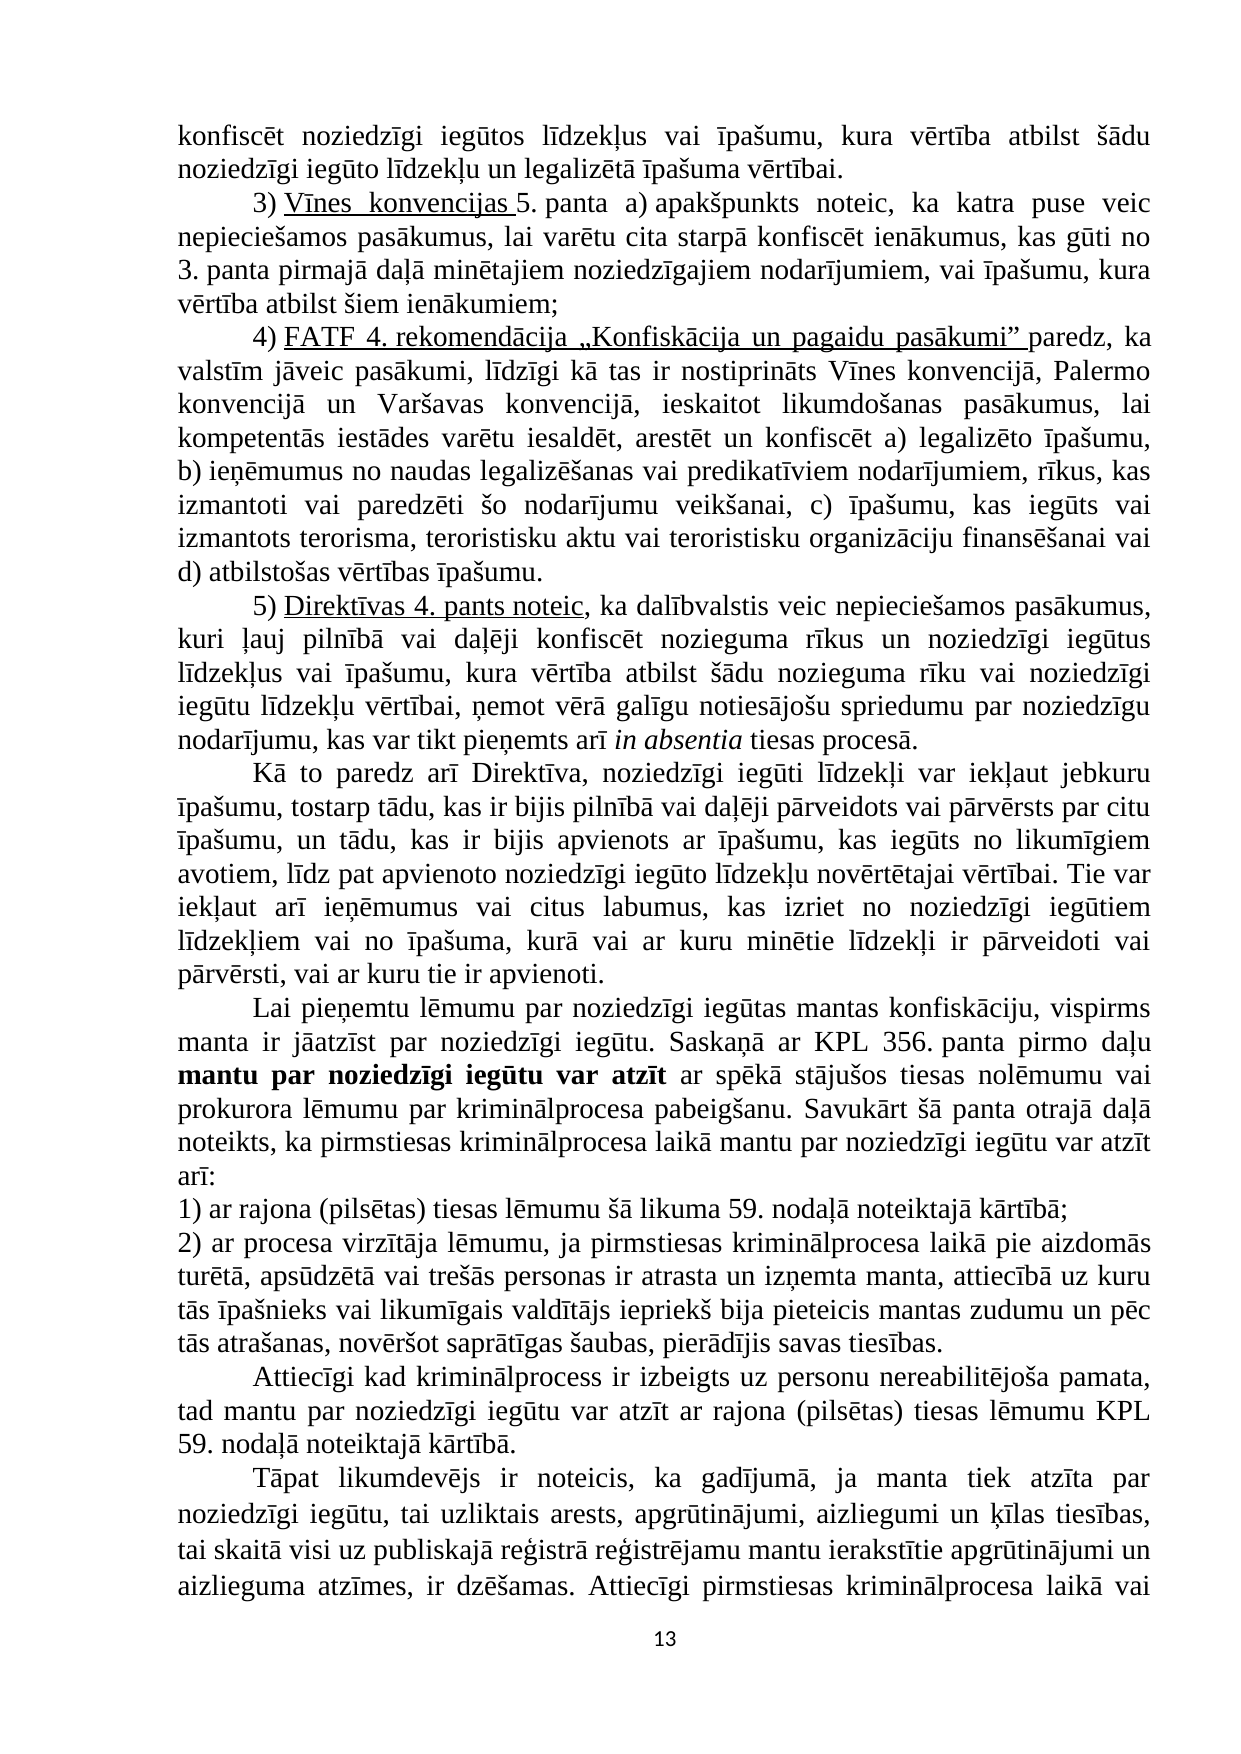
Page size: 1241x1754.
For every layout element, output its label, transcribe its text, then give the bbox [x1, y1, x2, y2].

text Lai pieņemtu lēmumu par noziedzīgi iegūtas mantas konfiskāciju, vispirms manta ir jāatzīst par noziedzīgi iegūtu. Saskaņā ar KPL 356. panta pirmo daļu mantu par noziedzīgi iegūtu var atzīt ar spēkā stājušos tiesas nolēmumu vai prokurora lēmumu par kriminālprocesa pabeigšanu. Savukārt šā panta otrajā daļā noteikts, ka pirmstiesas kriminālprocesa laikā mantu par noziedzīgi iegūtu var atzīt arī: [177, 990, 1152, 1191]
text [177, 118, 1152, 185]
text Attiecīgi kad kriminālprocess ir izbeigts uz personu nereabilitējoša pamata, tad mantu par noziedzīgi iegūtu var atzīt ar rajona (pilsētas) tiesas lēmumu KPL 59. nodaļā noteiktajā kārtībā. [177, 1359, 1152, 1460]
text 5) Direktīvas 4. pants noteic, ka dalībvalstis veic nepieciešamos pasākumus, kuri ļauj pilnībā vai daļēji konfiscēt nozieguma rīkus un noziedzīgi iegūtus līdzekļus vai īpašumu, kura vērtība atbilst šādu nozieguma rīku vai noziedzīgi iegūtu līdzekļu vērtībai, ņemot vērā galīgu notiesājošu spriedumu par noziedzīgu nodarījumu, kas var tikt pieņemts arī in absentia tiesas procesā. [177, 588, 1152, 755]
text 1) ar rajona (pilsētas) tiesas lēmumu šā likuma 59. nodaļā noteiktajā kārtībā; [177, 1191, 1152, 1225]
text Kā to paredz arī Direktīva, noziedzīgi iegūti līdzekļi var iekļaut jebkuru īpašumu, tostarp tādu, kas ir bijis pilnībā vai daļēji pārveidots vai pārvērsts par citu īpašumu, un tādu, kas ir bijis apvienots ar īpašumu, kas iegūts no likumīgiem avotiem, līdz pat apvienoto noziedzīgi iegūto līdzekļu novērtētajai vērtībai. Tie var iekļaut arī ieņēmumus vai citus labumus, kas izriet no noziedzīgi iegūtiem līdzekļiem vai no īpašuma, kurā vai ar kuru minētie līdzekļi ir pārveidoti vai pārvērsti, vai ar kuru tie ir apvienoti. [177, 755, 1152, 990]
text 2) ar procesa virzītāja lēmumu, ja pirmstiesas kriminālprocesa laikā pie aizdomās turētā, apsūdzētā vai trešās personas ir atrasta un izņemta manta, attiecībā uz kuru tās īpašnieks vai likumīgais valdītājs iepriekš bija pieteicis mantas zudumu un pēc tās atrašanas, novēršot saprātīgas šaubas, pierādījis savas tiesības. [177, 1225, 1152, 1359]
text 4) FATF 4. rekomendācija „Konfiskācija un pagaidu pasākumi” paredz, ka valstīm jāveic pasākumi, līdzīgi kā tas ir nostiprināts Vīnes konvencijā, Palermo konvencijā un Varšavas konvencijā, ieskaitot likumdošanas pasākumus, lai kompetentās iestādes varētu iesaldēt, arestēt un konfiscēt a) legalizēto īpašumu, b) ieņēmumus no naudas legalizēšanas vai predikatīviem nodarījumiem, rīkus, kas izmantoti vai paredzēti šo nodarījumu veikšanai, c) īpašumu, kas iegūts vai izmantots terorisma, teroristisku aktu vai teroristisku organizāciju finansēšanai vai d) atbilstošas vērtības īpašumu. [177, 319, 1152, 588]
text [177, 1460, 1152, 1602]
text 3) Vīnes konvencijas 5. panta a) apakšpunkts noteic, ka katra puse veic nepieciešamos pasākumus, lai varētu cita starpā konfiscēt ienākumus, kas gūti no 3. panta pirmajā daļā minētajiem noziedzīgajiem nodarījumiem, vai īpašumu, kura vērtība atbilst šiem ienākumiem; [177, 185, 1152, 319]
